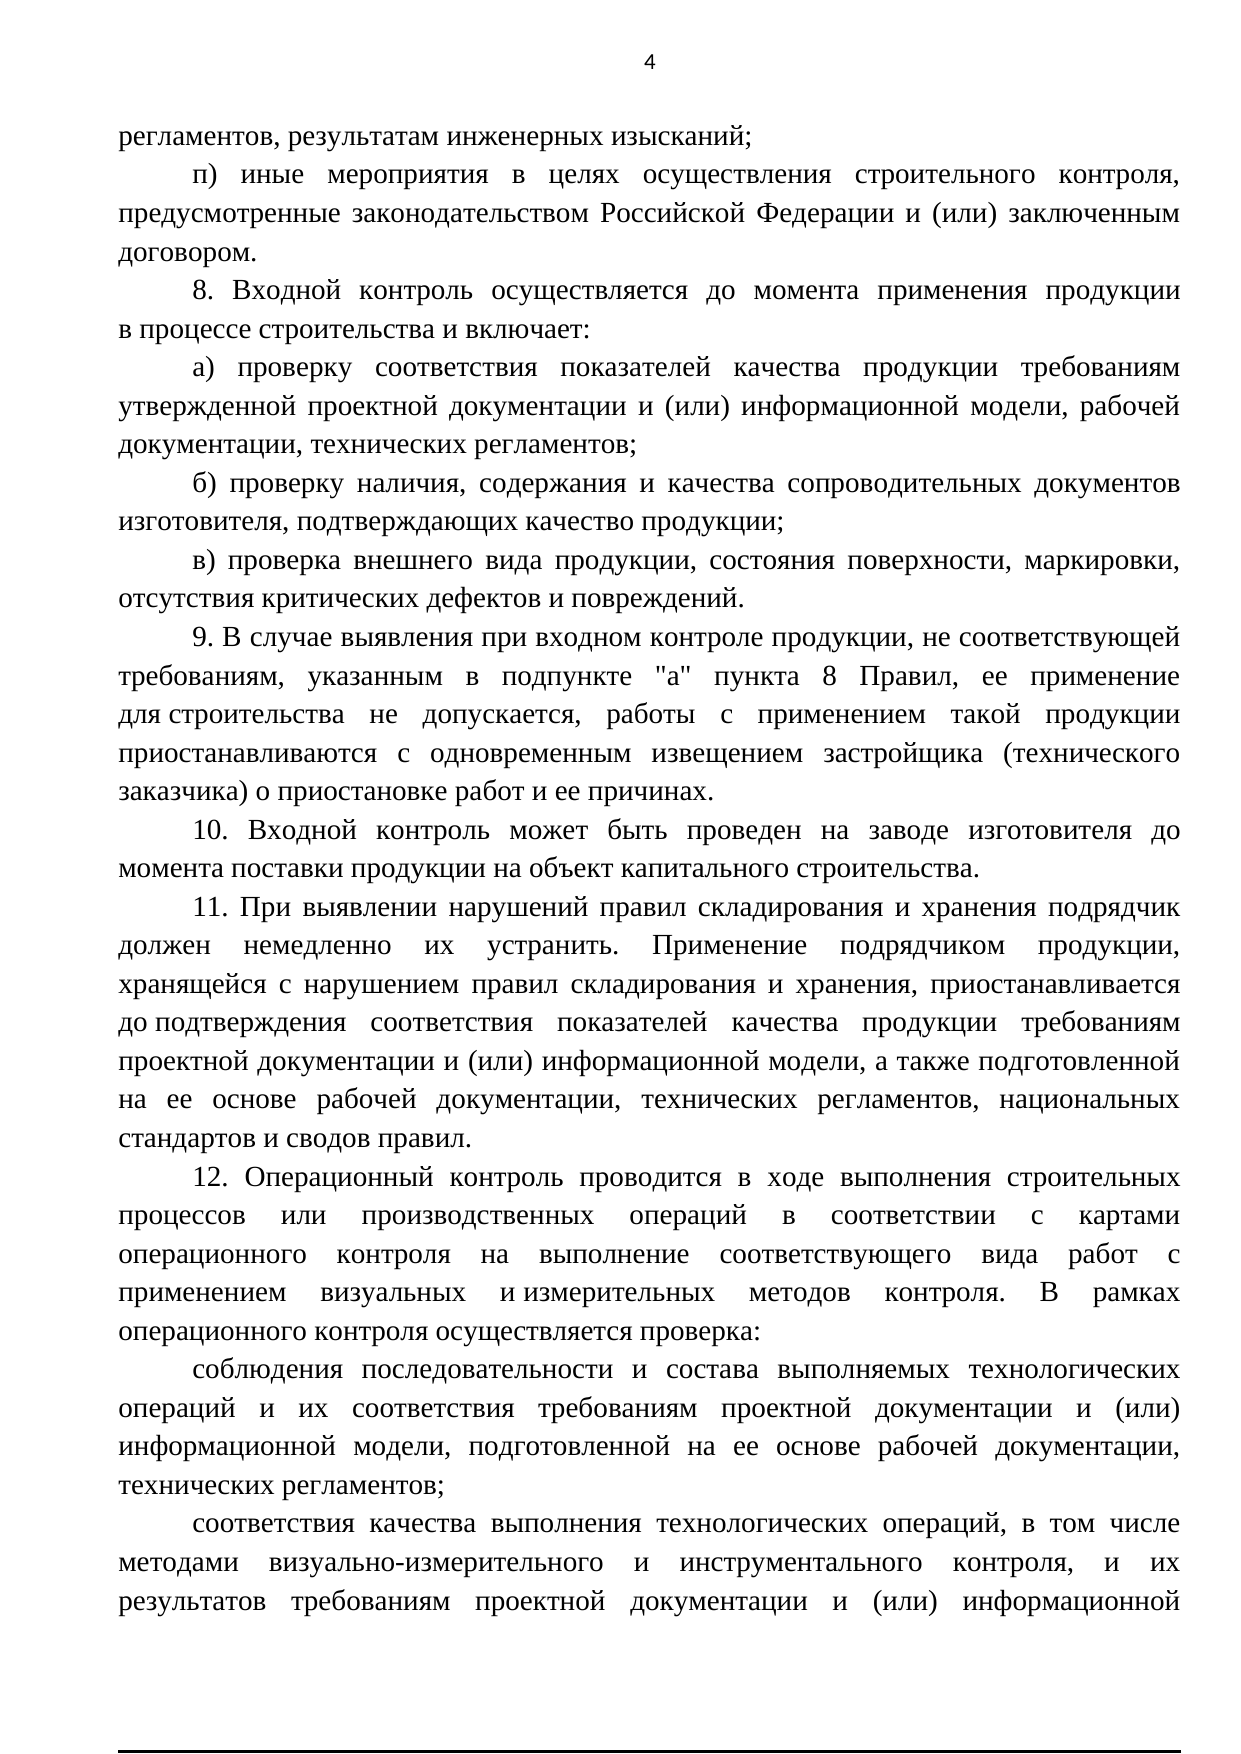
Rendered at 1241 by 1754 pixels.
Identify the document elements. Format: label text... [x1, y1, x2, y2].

text 11. При выявлении нарушений правил складирования и хранения подрядчик должен немедленно их устранить. Применение подрядчиком продукции, хранящейся с нарушением правил складирования и хранения, приостанавливается до подтверждения соответствия показателей качества продукции требованиям проектной документации и (или) информационной модели, а также подготовленной на ее основе рабочей документации, технических регламентов, национальных стандартов и сводов правил. [118, 889, 1181, 1154]
text 12. Операционный контроль проводится в ходе выполнения строительных процессов или производственных операций в соответствии с картами операционного контроля на выполнение соответствующего вида работ с применением визуальных и измерительных методов контроля. В рамках операционного контроля осуществляется проверка: [118, 1159, 1181, 1346]
text а) проверку соответствия показателей качества продукции требованиям утвержденной проектной документации и (или) информационной модели, рабочей документации, технических регламентов; [118, 349, 1181, 460]
text п) иные мероприятия в целях осуществления строительного контроля, предусмотренные законодательством Российской Федерации и (или) заключенным договором. [118, 157, 1181, 267]
text 9. В случае выявления при входном контроле продукции, не соответствующей требованиям, указанным в подпункте "а" пункта 8 Правил, ее применение для строительства не допускается, работы с применением такой продукции приостанавливаются с одновременным извещением застройщика (технического заказчика) о приостановке работ и ее причинах. [118, 619, 1181, 807]
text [118, 118, 1181, 152]
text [118, 1506, 1181, 1616]
text 8. Входной контроль осуществляется до момента применения продукции в процессе строительства и включает: [118, 272, 1181, 344]
text 10. Входной контроль может быть проведен на заводе изготовителя до момента поставки продукции на объект капитального строительства. [118, 812, 1181, 884]
text б) проверку наличия, содержания и качества сопроводительных документов изготовителя, подтверждающих качество продукции; [118, 465, 1181, 537]
text соблюдения последовательности и состава выполняемых технологических операций и их соответствия требованиям проектной документации и (или) информационной модели, подготовленной на ее основе рабочей документации, технических регламентов; [118, 1351, 1181, 1501]
text в) проверка внешнего вида продукции, состояния поверхности, маркировки, отсутствия критических дефектов и повреждений. [118, 542, 1181, 614]
